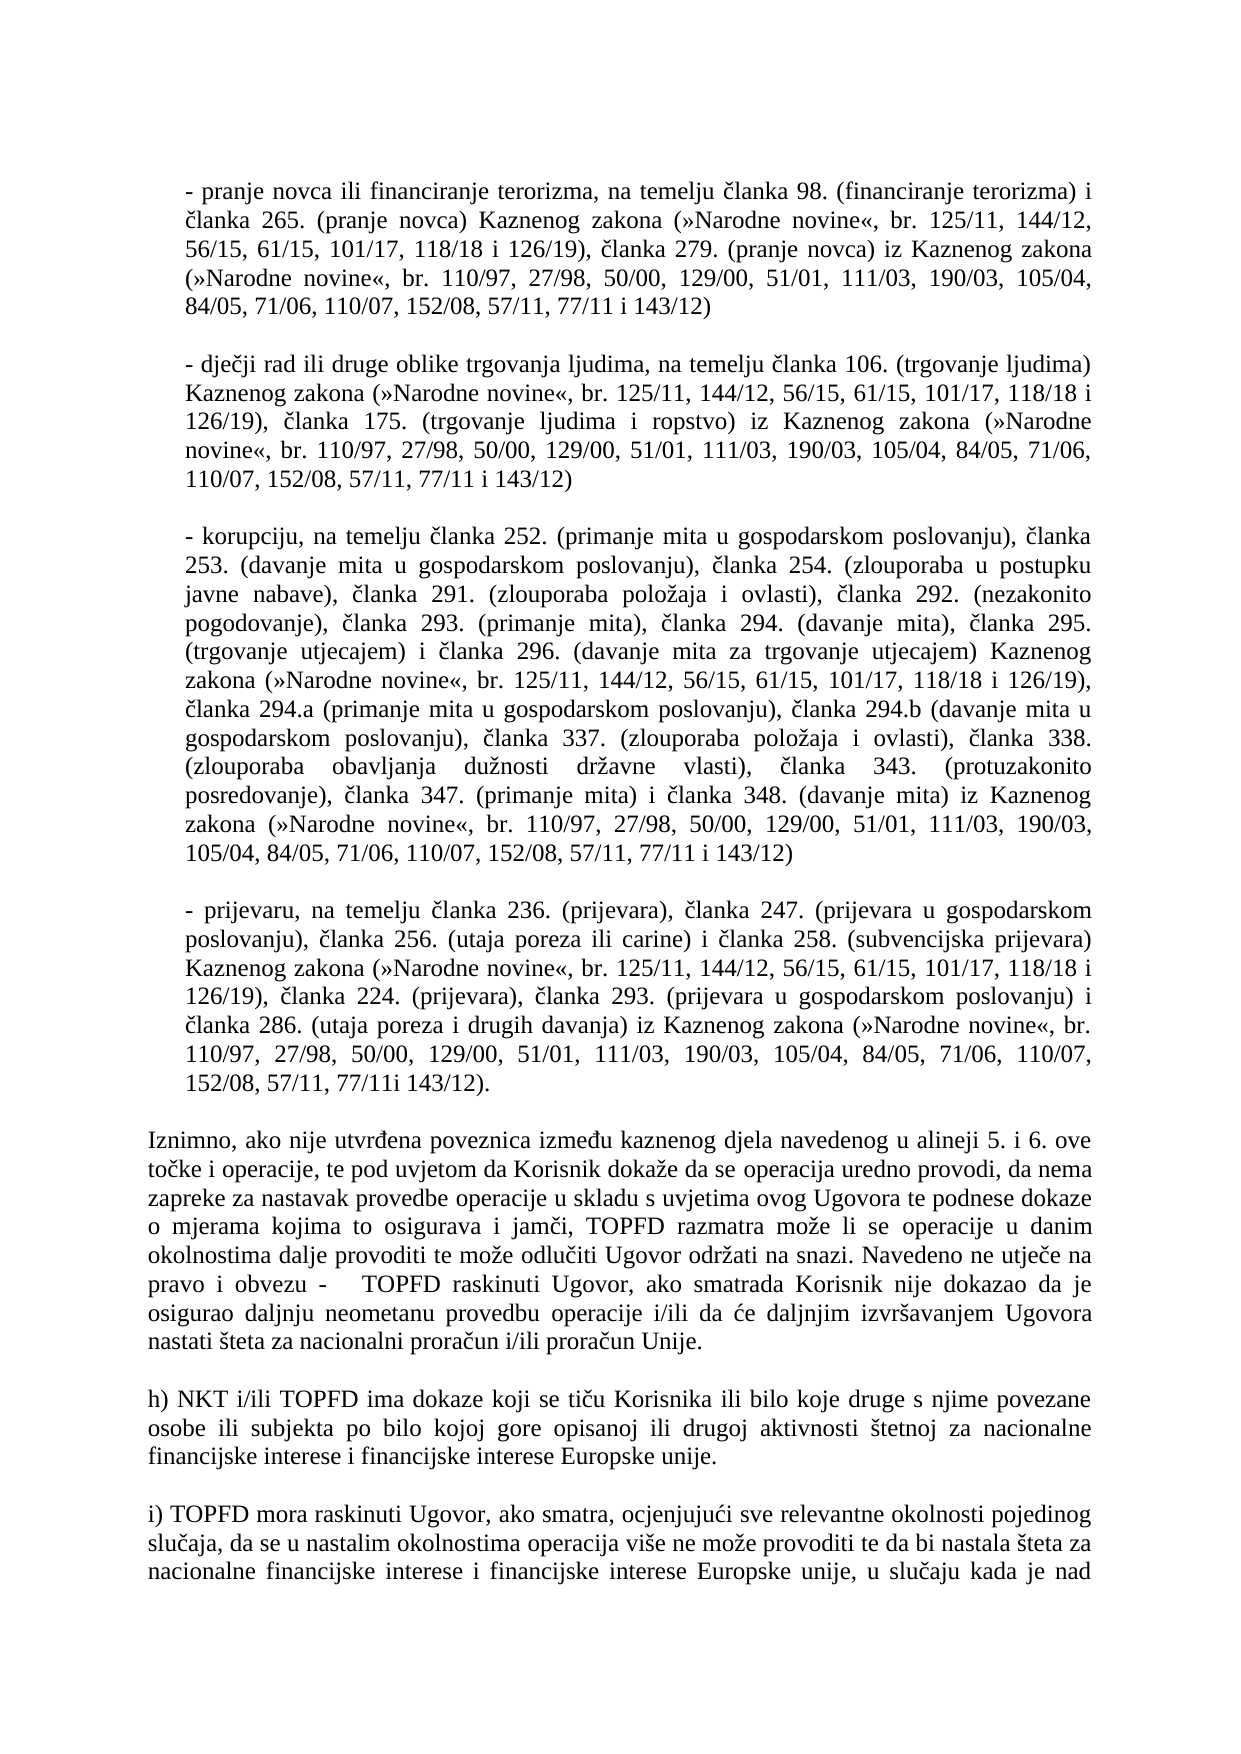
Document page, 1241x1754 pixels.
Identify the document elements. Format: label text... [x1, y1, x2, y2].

text - prijevaru, na temelju članka 236. (prijevara), članka 247. (prijevara u gospodarskom poslovanju), članka 256. (utaja poreza ili carine) i članka 258. (subvencijska prijevara) Kaznenog zakona (»Narodne novine«, br. 125/11, 144/12, 56/15, 61/15, 101/17, 118/18 i 126/19), članka 224. (prijevara), članka 293. (prijevara u gospodarskom poslovanju) i članka 286. (utaja poreza i drugih davanja) iz Kaznenog zakona (»Narodne novine«, br. 110/97, 27/98, 50/00, 129/00, 51/01, 111/03, 190/03, 105/04, 84/05, 71/06, 110/07, 152/08, 57/11, 77/11i 143/12). [185, 895, 1093, 1096]
text h) NKT i/ili TOPFD ima dokaze koji se tiču Korisnika ili bilo koje druge s njime povezane osobe ili subjekta po bilo kojoj gore opisanoj ili drugoj aktivnosti štetnoj za nacionalne financijske interese i financijske interese Europske unije. [148, 1384, 1093, 1470]
text - dječji rad ili druge oblike trgovanja ljudima, na temelju članka 106. (trgovanje ljudima) Kaznenog zakona (»Narodne novine«, br. 125/11, 144/12, 56/15, 61/15, 101/17, 118/18 i 126/19), članka 175. (trgovanje ljudima i ropstvo) iz Kaznenog zakona (»Narodne novine«, br. 110/97, 27/98, 50/00, 129/00, 51/01, 111/03, 190/03, 105/04, 84/05, 71/06, 110/07, 152/08, 57/11, 77/11 i 143/12) [185, 349, 1093, 493]
text Iznimno, ako nije utvrđena poveznica između kaznenog djela navedenog u alineji 5. i 6. ove točke i operacije, te pod uvjetom da Korisnik dokaže da se operacija uredno provodi, da nema zapreke za nastavak provedbe operacije u skladu s uvjetima ovog Ugovora te podnese dokaze o mjerama kojima to osigurava i jamči, TOPFD razmatra može li se operacije u danim okolnostima dalje provoditi te može odlučiti Ugovor održati na snazi. Navedeno ne utječe na pravo i obvezu - TOPFD raskinuti Ugovor, ako smatrada Korisnik nije dokazao da je osigurao daljnju neometanu provedbu operacije i/ili da će daljnjim izvršavanjem Ugovora nastati šteta za nacionalni proračun i/ili proračun Unije. [148, 1125, 1093, 1355]
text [148, 1499, 1093, 1585]
text - korupciju, na temelju članka 252. (primanje mita u gospodarskom poslovanju), članka 253. (davanje mita u gospodarskom poslovanju), članka 254. (zlouporaba u postupku javne nabave), članka 291. (zlouporaba položaja i ovlasti), članka 292. (nezakonito pogodovanje), članka 293. (primanje mita), članka 294. (davanje mita), članka 295. (trgovanje utjecajem) i članka 296. (davanje mita za trgovanje utjecajem) Kaznenog zakona (»Narodne novine«, br. 125/11, 144/12, 56/15, 61/15, 101/17, 118/18 i 126/19), članka 294.a (primanje mita u gospodarskom poslovanju), članka 294.b (davanje mita u gospodarskom poslovanju), članka 337. (zlouporaba položaja i ovlasti), članka 338. (zlouporaba obavljanja dužnosti državne vlasti), članka 343. (protuzakonito posredovanje), članka 347. (primanje mita) i članka 348. (davanje mita) iz Kaznenog zakona (»Narodne novine«, br. 110/97, 27/98, 50/00, 129/00, 51/01, 111/03, 190/03, 105/04, 84/05, 71/06, 110/07, 152/08, 57/11, 77/11 i 143/12) [185, 521, 1093, 866]
text - pranje novca ili financiranje terorizma, na temelju članka 98. (financiranje terorizma) i članka 265. (pranje novca) Kaznenog zakona (»Narodne novine«, br. 125/11, 144/12, 56/15, 61/15, 101/17, 118/18 i 126/19), članka 279. (pranje novca) iz Kaznenog zakona (»Narodne novine«, br. 110/97, 27/98, 50/00, 129/00, 51/01, 111/03, 190/03, 105/04, 84/05, 71/06, 110/07, 152/08, 57/11, 77/11 i 143/12) [185, 176, 1093, 320]
